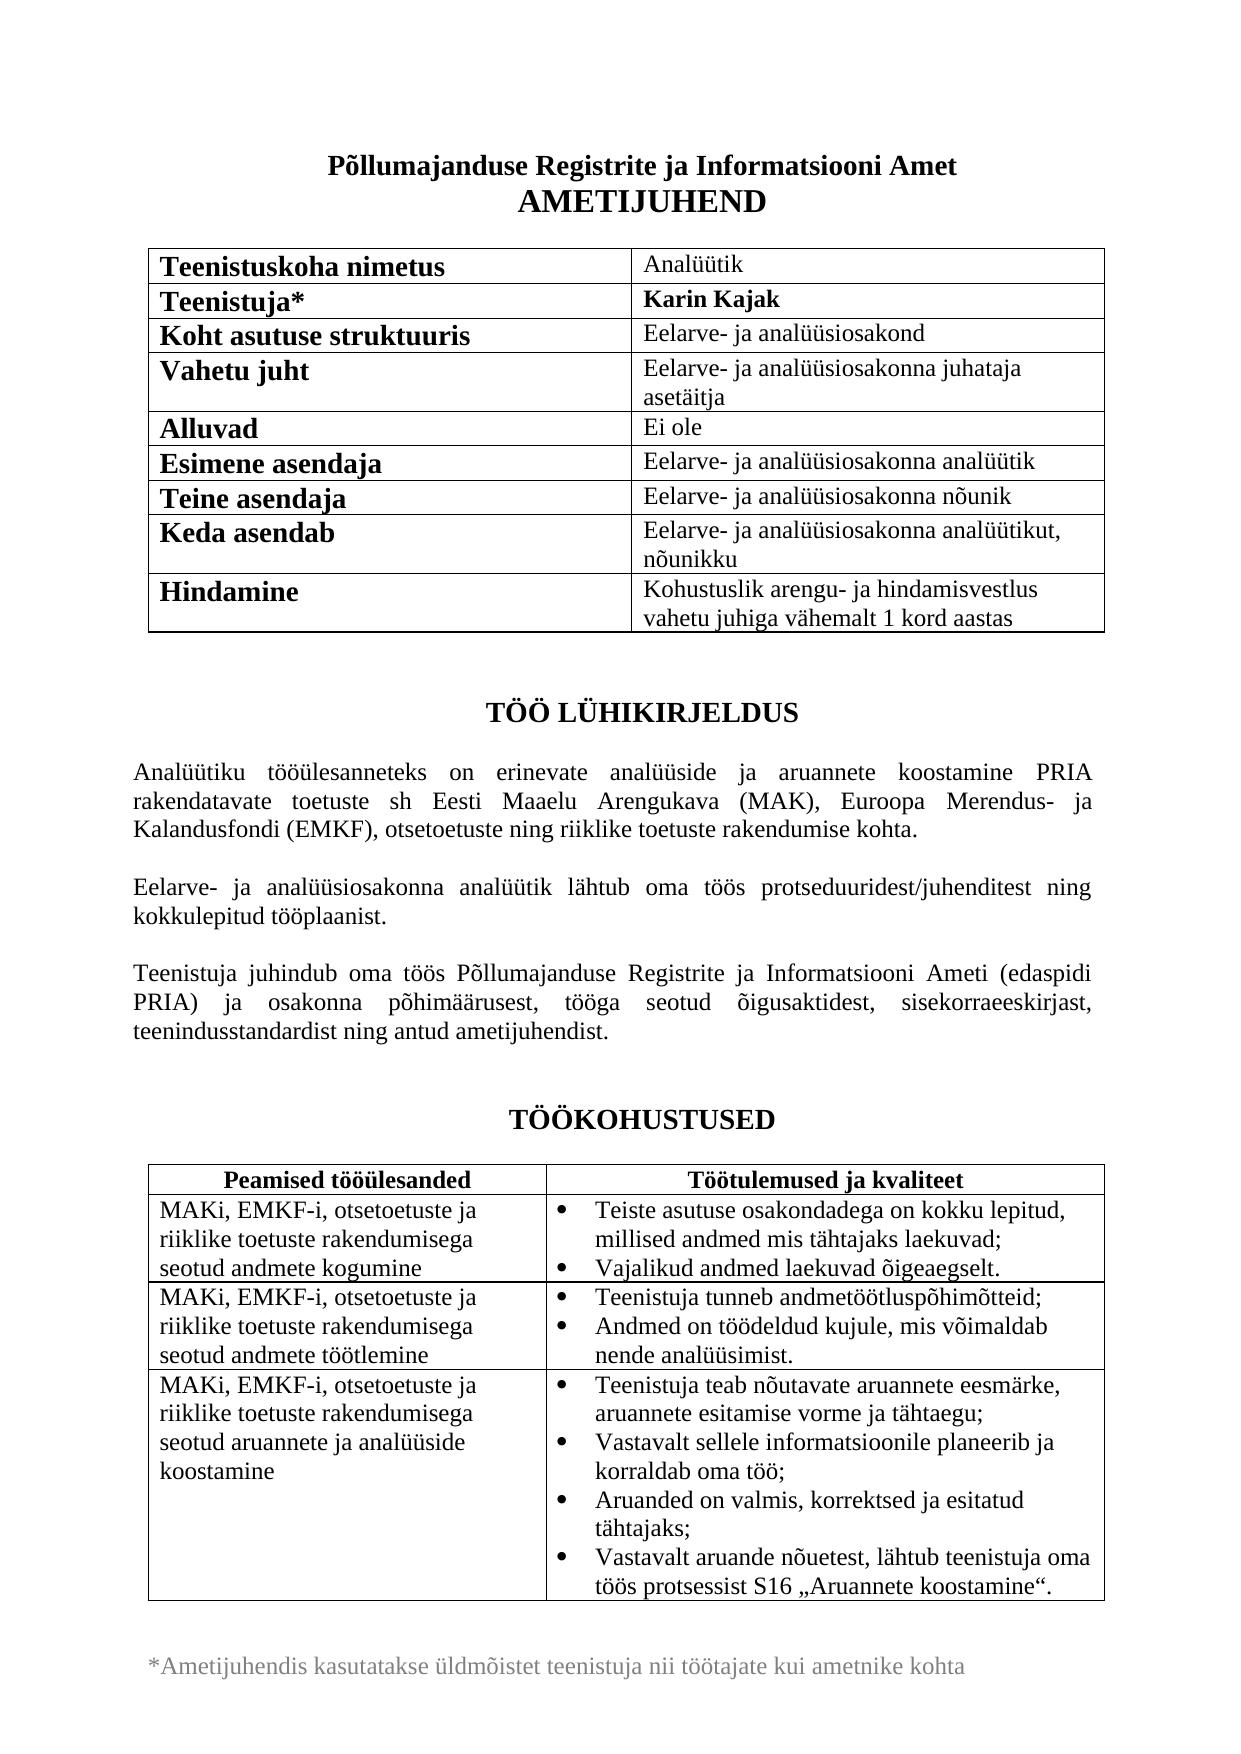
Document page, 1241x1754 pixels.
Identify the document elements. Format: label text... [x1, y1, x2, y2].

table_cell MAKi, EMKF-i, otsetoetuste ja riiklike toetuste rakendumisega seotud aruannete ja analüüside koostamine [149, 1370, 546, 1600]
table_header Analüütik [632, 249, 1104, 283]
table_cell Teenistuja teab nõutavate aruannete eesmärke, aruannete esitamise vorme ja tähtaegu; Vastavalt sellele informatsioonile planeerib ja korraldab oma töö; Aruanded on valmis, korrektsed ja esitatud tähtajaks; Vastavalt aruande nõuetest, lähtub teenistuja oma töös protsessist S16 „Aruannete koostamine“. [547, 1370, 1104, 1600]
subtitle Põllumajanduse Registrite ja Informatsiooni Amet [148, 148, 1137, 181]
table_cell Teenistuja* [149, 284, 631, 317]
text Eelarve- ja analüüsiosakonna analüütik lähtub oma töös protseduuridest/juhenditest ning kokkulepitud tööplaanist. [133, 872, 1093, 929]
table_cell Alluvad [149, 412, 631, 445]
table_cell MAKi, EMKF-i, otsetoetuste ja riiklike toetuste rakendumisega seotud andmete kogumine [149, 1195, 546, 1281]
table_cell Teiste asutuse osakondadega on kokku lepitud, millised andmed mis tähtajaks laekuvad; Vajalikud andmed laekuvad õigeaegselt. [547, 1195, 1104, 1281]
table_cell Ei ole [632, 412, 1104, 445]
table_cell Eelarve- ja analüüsiosakonna juhataja asetäitja [632, 353, 1104, 411]
subtitle TÖÖKOHUSTUSED [148, 1102, 1137, 1136]
table_cell Vahetu juht [149, 353, 631, 411]
table_cell Eelarve- ja analüüsiosakonna analüütik [632, 446, 1104, 480]
table_header Teenistuskoha nimetus [149, 249, 631, 283]
table_cell Hindamine [149, 574, 631, 631]
subtitle AMETIJUHEND [148, 181, 1137, 219]
table_header Peamised tööülesanded [149, 1165, 546, 1194]
table_header Töötulemused ja kvaliteet [547, 1165, 1104, 1194]
table_cell Eelarve- ja analüüsiosakond [632, 319, 1104, 352]
table_cell Teenistuja tunneb andmetöötluspõhimõtteid; Andmed on töödeldud kujule, mis võimaldab nende analüüsimist. [547, 1283, 1104, 1369]
table_cell Teine asendaja [149, 481, 631, 514]
subtitle TÖÖ LÜHIKIRJELDUS [148, 695, 1137, 728]
table_cell Karin Kajak [632, 284, 1104, 317]
text Analüütiku tööülesanneteks on erinevate analüüside ja aruannete koostamine PRIA rakendatavate toetuste sh Eesti Maaelu Arengukava (MAK), Euroopa Merendus- ja Kalandusfondi (EMKF), otsetoetuste ning riiklike toetuste rakendumise kohta. [133, 757, 1093, 843]
table_cell MAKi, EMKF-i, otsetoetuste ja riiklike toetuste rakendumisega seotud andmete töötlemine [149, 1283, 546, 1369]
table_cell Eelarve- ja analüüsiosakonna analüütikut, nõunikku [632, 515, 1104, 573]
table_cell Koht asutuse struktuuris [149, 319, 631, 352]
text Teenistuja juhindub oma töös Põllumajanduse Registrite ja Informatsiooni Ameti (edaspidi ) ja osakonna põhimäärusest, tööga seotud õigusaktidest, sisekorraeeskirjast, teenindusstandardist ning antud ametijuhendist. [133, 958, 1093, 1044]
table_cell Kohustuslik arengu- ja hindamisvestlus vahetu juhiga vähemalt 1 kord aastas [632, 574, 1104, 631]
table_cell Keda asendab [149, 515, 631, 573]
table_cell Eelarve- ja analüüsiosakonna nõunik [632, 481, 1104, 514]
table_cell Esimene asendaja [149, 446, 631, 480]
